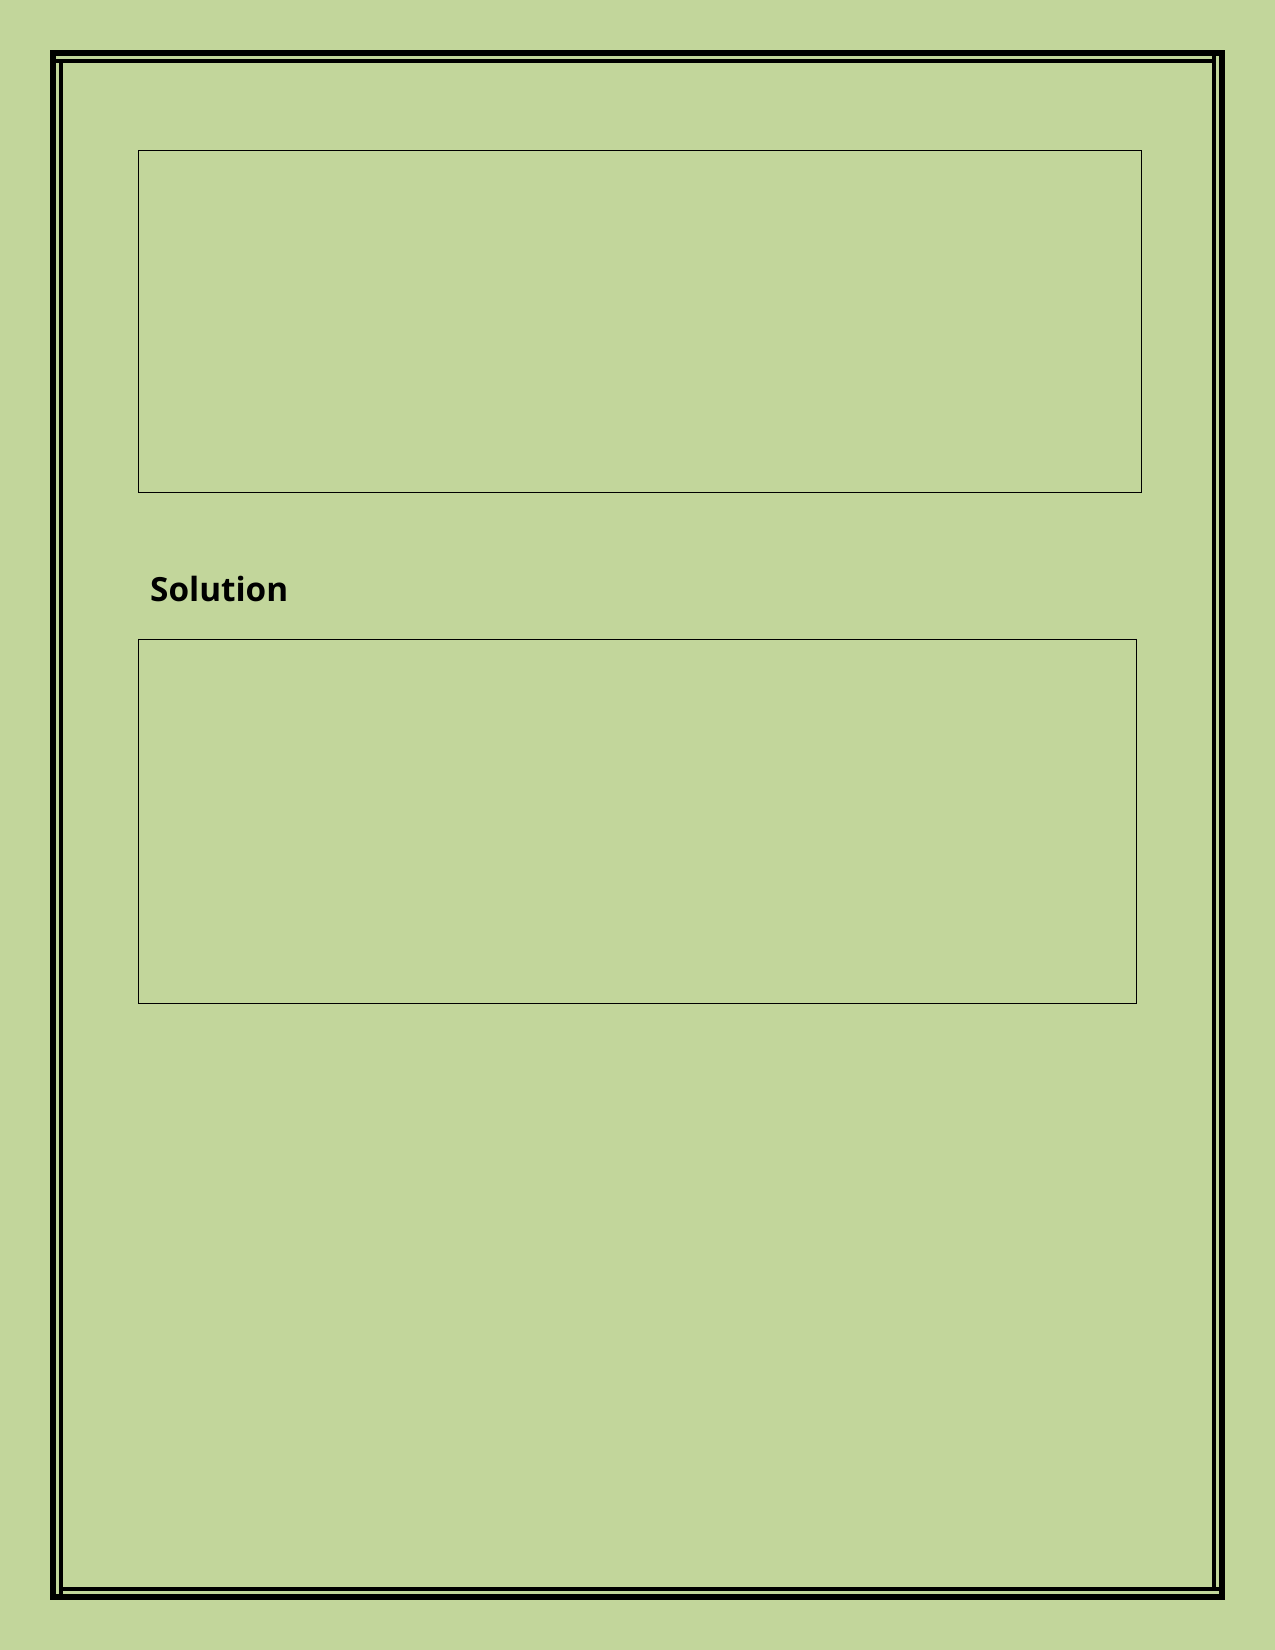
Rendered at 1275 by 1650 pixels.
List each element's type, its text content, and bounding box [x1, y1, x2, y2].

table_header [139, 640, 1136, 1003]
text Solution [150, 566, 1125, 611]
table_header [139, 151, 1141, 492]
